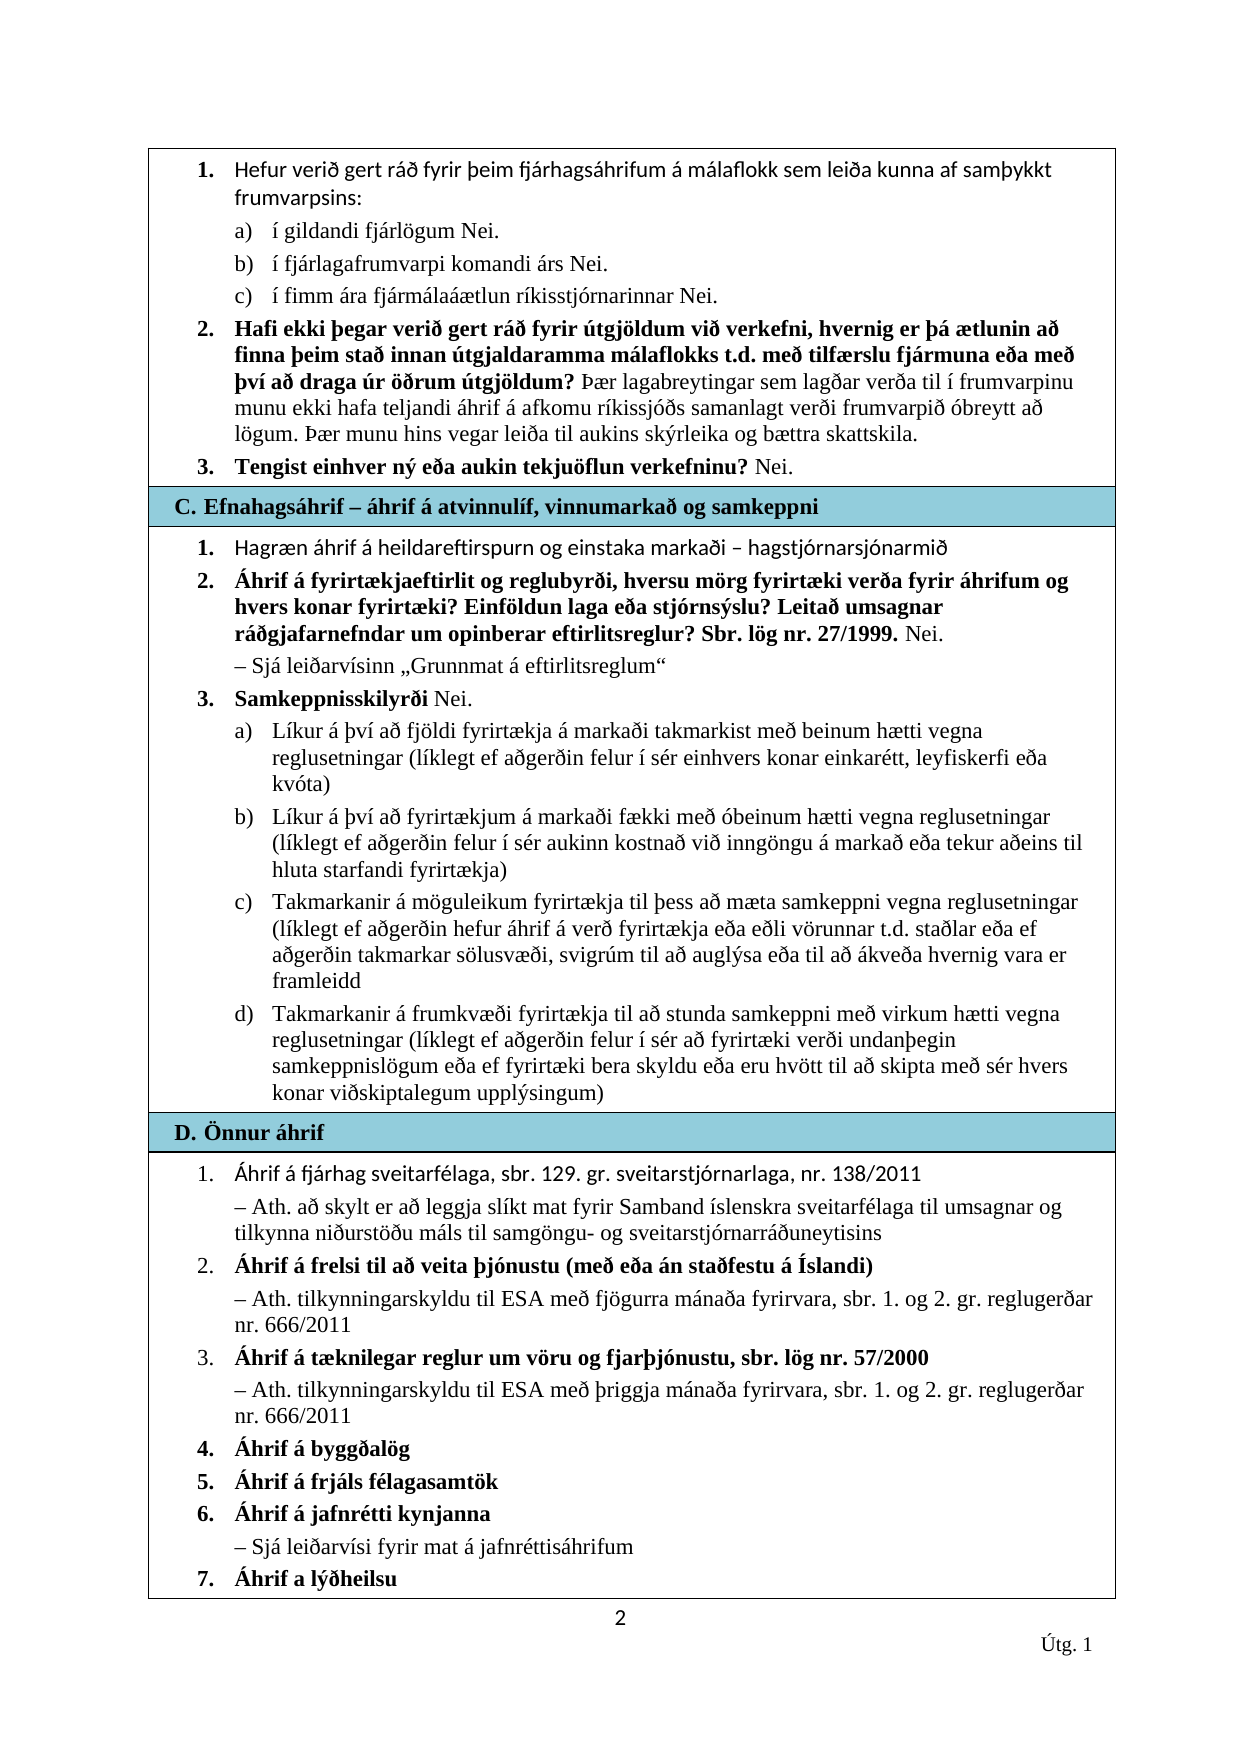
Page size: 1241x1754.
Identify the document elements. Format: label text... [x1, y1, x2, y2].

table_cell [149, 1153, 1115, 1598]
table_cell [149, 149, 1115, 486]
table_cell Efnahagsáhrif – áhrif á atvinnulíf, vinnumarkað og samkeppni [149, 487, 1115, 526]
table_cell Önnur áhrif [149, 1113, 1115, 1151]
table_cell [149, 527, 1115, 1112]
